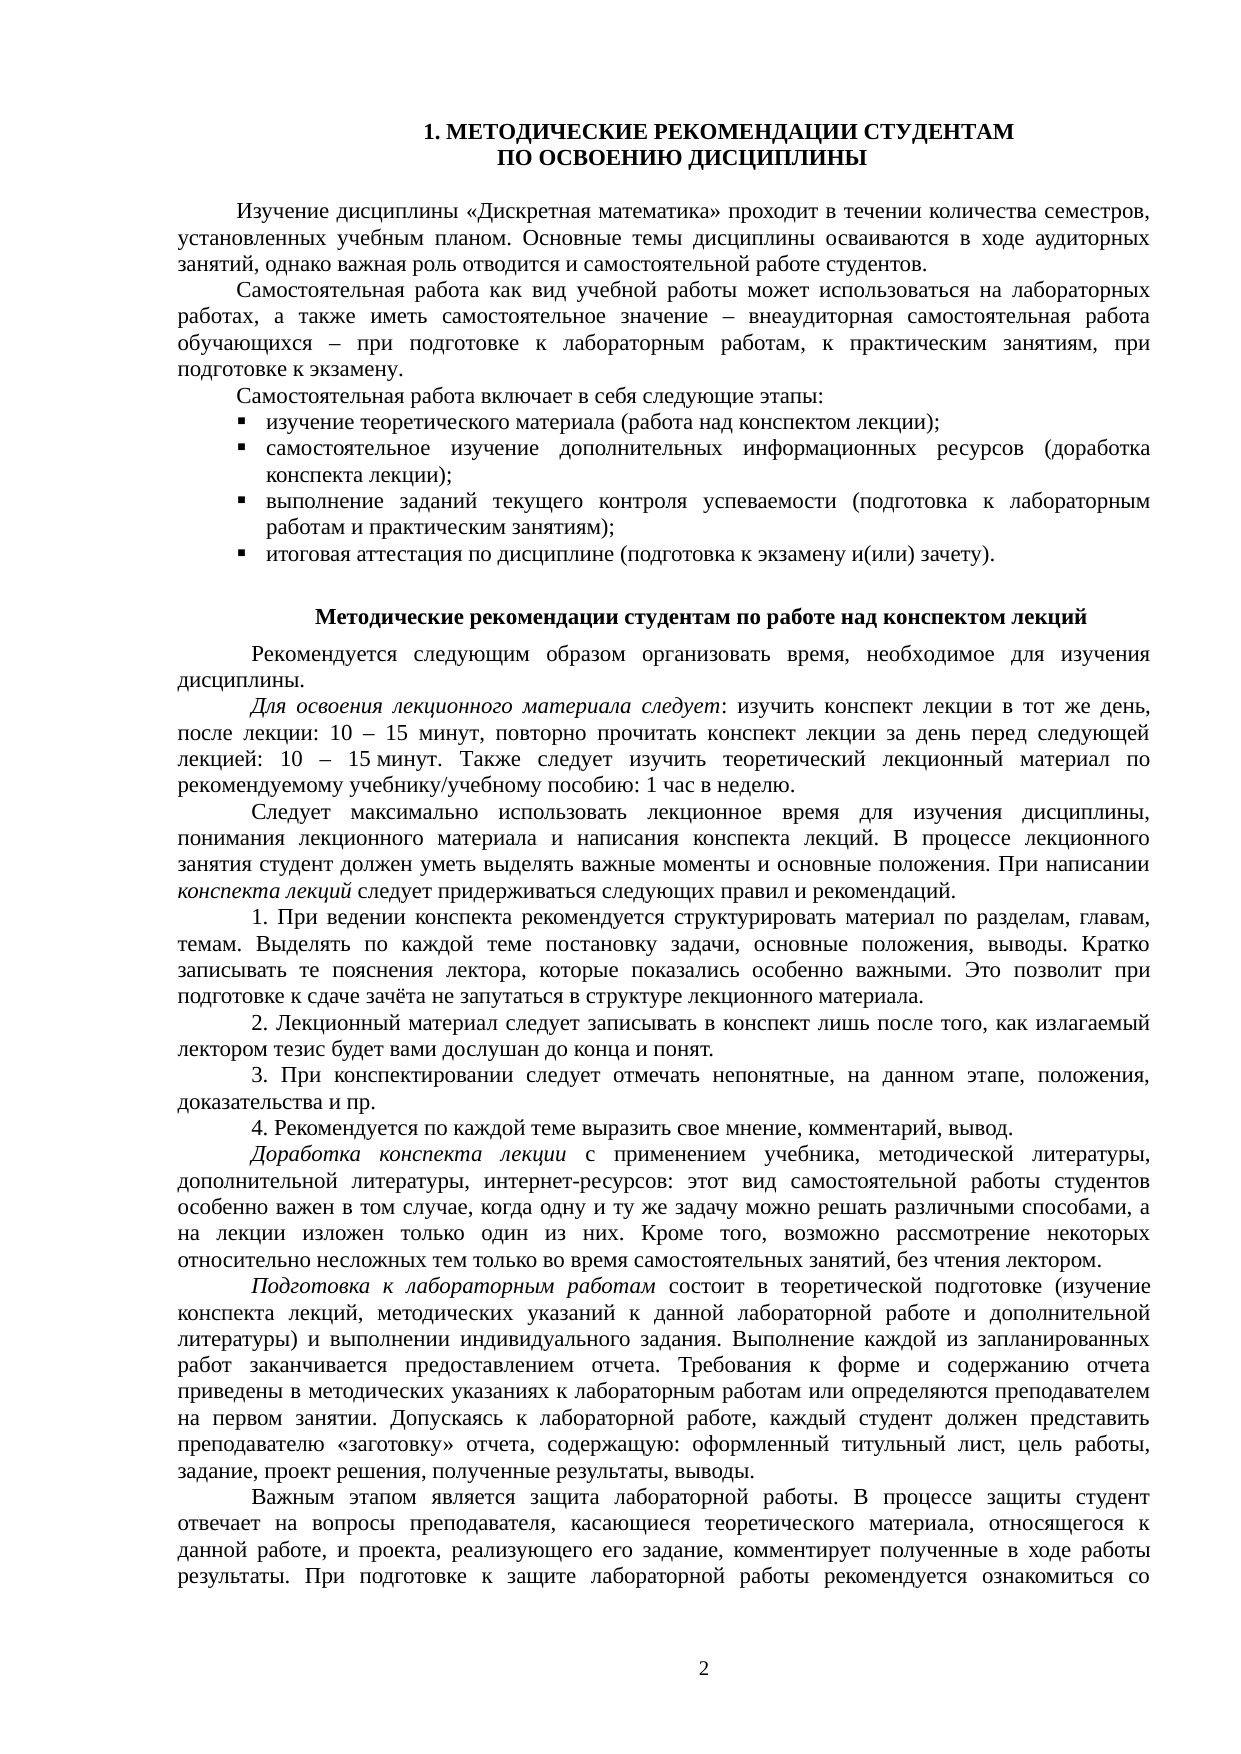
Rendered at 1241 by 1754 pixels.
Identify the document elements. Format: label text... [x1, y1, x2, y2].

list итоговая аттестация по дисциплине (подготовка к экзамену и(или) зачету). [236, 540, 1152, 566]
text 2. Лекционный материал следует записывать в конспект лишь после того, как излагаемый лектором тезис будет вами дослушан до конца и понят. [177, 1009, 1152, 1061]
list самостоятельное изучение дополнительных информационных ресурсов (доработка конспекта лекции); [236, 434, 1152, 487]
text Изучение дисциплины «Дискретная математика» проходит в течении количества семестров, установленных учебным планом. Основные темы дисциплины осваиваются в ходе аудиторных занятий, однако важная роль отводится и самостоятельной работе студентов. [177, 197, 1152, 276]
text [177, 1483, 1152, 1588]
text 3. При конспектировании следует отмечать непонятные, на данном этапе, положения, доказательства и пр. [177, 1061, 1152, 1114]
text Доработка конспекта лекции с применением учебника, методической литературы, дополнительной литературы, интернет-ресурсов: этот вид самостоятельной работы студентов особенно важен в том случае, когда одну и ту же задачу можно решать различными способами, а на лекции изложен только один из них. Кроме того, возможно рассмотрение некоторых относительно несложных тем только во время самостоятельных занятий, без чтения лектором. [177, 1140, 1152, 1272]
text Рекомендуется следующим образом организовать время, необходимое для изучения дисциплины. [177, 640, 1152, 692]
text 1. При ведении конспекта рекомендуется структурировать материал по разделам, главам, темам. Выделять по каждой теме постановку задачи, основные положения, выводы. Кратко записывать те пояснения лектора, которые показались особенно важными. Это позволит при подготовке к сдаче зачёта не запутаться в структуре лекционного материала. [177, 903, 1152, 1009]
text 4. Рекомендуется по каждой теме выразить свое мнение, комментарий, вывод. [177, 1114, 1152, 1140]
text 1. МЕТОДИЧЕСКИЕ РЕКОМЕНДАЦИИ СТУДЕНТАМ ПО ОСВОЕНИЮ ДИСЦИПЛИНЫ [207, 118, 1152, 171]
text Для освоения лекционного материала следует: изучить конспект лекции в тот же день, после лекции: 10 – 15 минут, повторно прочитать конспект лекции за день перед следующей лекцией: 10 – 15 минут. Также следует изучить теоретический лекционный материал по рекомендуемому учебнику/учебному пособию: 1 час в неделю. [177, 692, 1152, 798]
text Подготовка к лабораторным работам состоит в теоретической подготовке (изучение конспекта лекций, методических указаний к данной лабораторной работе и дополнительной литературы) и выполнении индивидуального задания. Выполнение каждой из запланированных работ заканчивается предоставлением отчета. Требования к форме и содержанию отчета приведены в методических указаниях к лабораторным работам или определяются преподавателем на первом занятии. Допускаясь к лабораторной работе, каждый студент должен представить преподавателю «заготовку» отчета, содержащую: оформленный титульный лист, цель работы, задание, проект решения, полученные результаты, выводы. [177, 1272, 1152, 1483]
list изучение теоретического материала (работа над конспектом лекции); [236, 408, 1152, 434]
text Самостоятельная работа как вид учебной работы может использоваться на лабораторных работах, а также иметь самостоятельное значение – внеаудиторная самостоятельная работа обучающихся – при подготовке к лабораторным работам, к практическим занятиям, при подготовке к экзамену. [177, 276, 1152, 382]
list выполнение заданий текущего контроля успеваемости (подготовка к лабораторным работам и практическим занятиям); [236, 487, 1152, 540]
text Следует максимально использовать лекционное время для изучения дисциплины, понимания лекционного материала и написания конспекта лекций. В процессе лекционного занятия студент должен уметь выделять важные моменты и основные положения. При написании конспекта лекций следует придерживаться следующих правил и рекомендаций. [177, 798, 1152, 903]
text Методические рекомендации студентам по работе над конспектом лекций [177, 603, 1152, 629]
text Самостоятельная работа включает в себя следующие этапы: [177, 382, 1152, 408]
